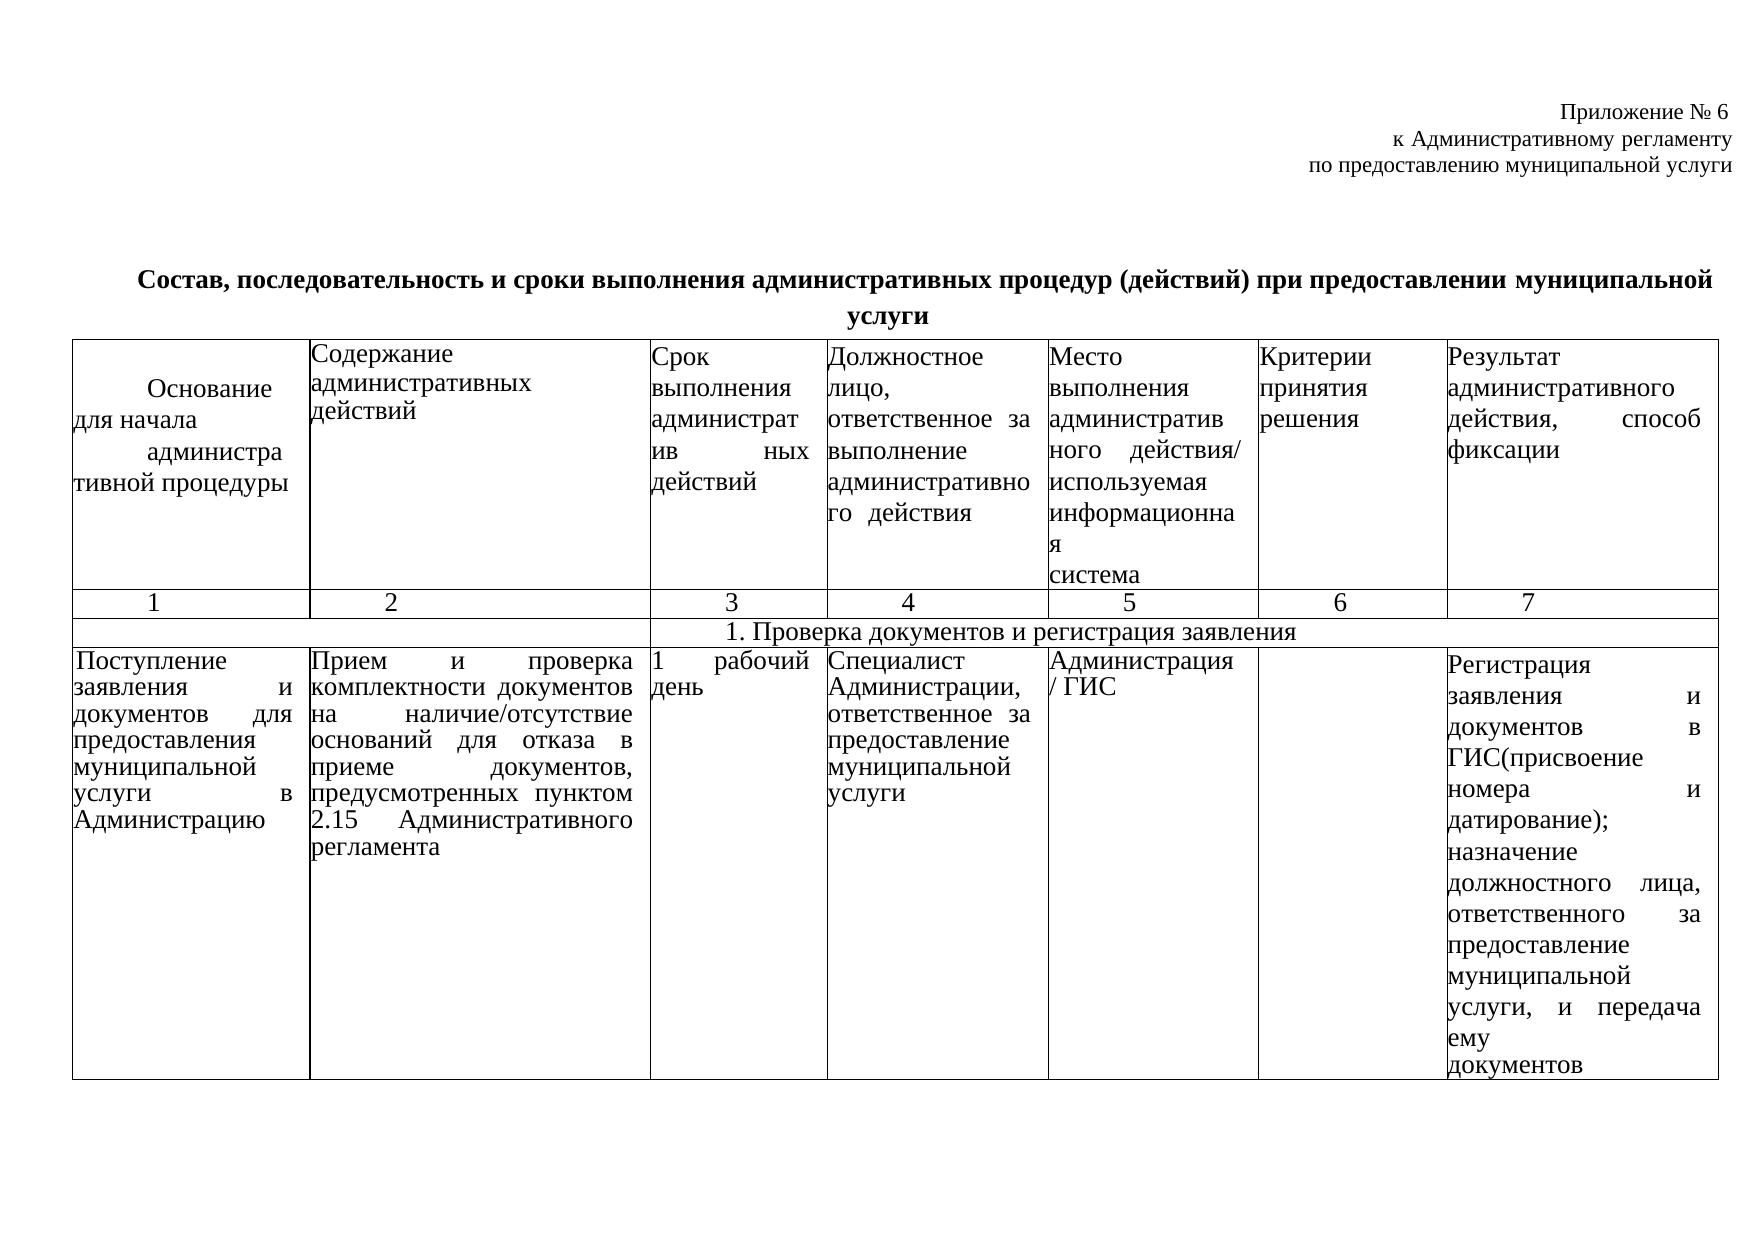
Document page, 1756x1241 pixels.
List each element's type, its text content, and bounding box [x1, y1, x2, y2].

table_header Содержание административных действий [311, 340, 650, 589]
table_cell 3 [651, 590, 827, 618]
table_cell 2 [311, 590, 650, 618]
text по предоставлению муниципальной услуги [60, 151, 1732, 177]
table_cell 1. Проверка документов и регистрация заявления [651, 619, 1718, 647]
table_cell Специалист Администрации, ответственное за предоставление муниципальной услуги [828, 648, 1048, 1079]
table_header Результат административного действия, способ фиксации [1448, 340, 1718, 589]
table_cell 1 рабочий день [651, 648, 827, 1079]
table_header Срок выполнения административ ных действий [651, 340, 827, 589]
table_cell [1259, 648, 1447, 1079]
table_cell 6 [1259, 590, 1447, 618]
text к Административному регламенту [60, 125, 1732, 151]
table_cell 7 [1448, 590, 1718, 618]
table_cell 5 [1049, 590, 1258, 618]
table_header Место выполнения административ ного действия/ используемая информационная система [1049, 340, 1258, 589]
table_cell [73, 619, 650, 647]
table_header Должностное лицо, ответственное за выполнение административного действия [828, 340, 1048, 589]
table_cell 4 [828, 590, 1048, 618]
table_cell 1 [73, 590, 309, 618]
subtitle Состав, последовательность и сроки выполнения административных процедур (действий) при предоставлении муниципальной услуги [60, 263, 1715, 330]
table_header Критерии принятия решения [1259, 340, 1447, 589]
table_header Основание для начала административной процедуры [73, 340, 309, 589]
text Приложение № 6 [60, 98, 1732, 125]
table_cell Поступление заявления и документов для предоставления муниципальной услуги в Администрацию [73, 648, 309, 1079]
table_cell Прием и проверка комплектности документов на наличие/отсутствие оснований для отказа в приеме документов, предусмотренных пунктом 2.15 Административного регламента [311, 648, 650, 1079]
table_cell Регистрация заявления и документов в ГИС(присвоение номера и датирование); назначение должностного лица, ответственного за предоставление муниципальной услуги, и передача ему документов [1448, 648, 1718, 1079]
table_cell Администрация / ГИС [1049, 648, 1258, 1079]
